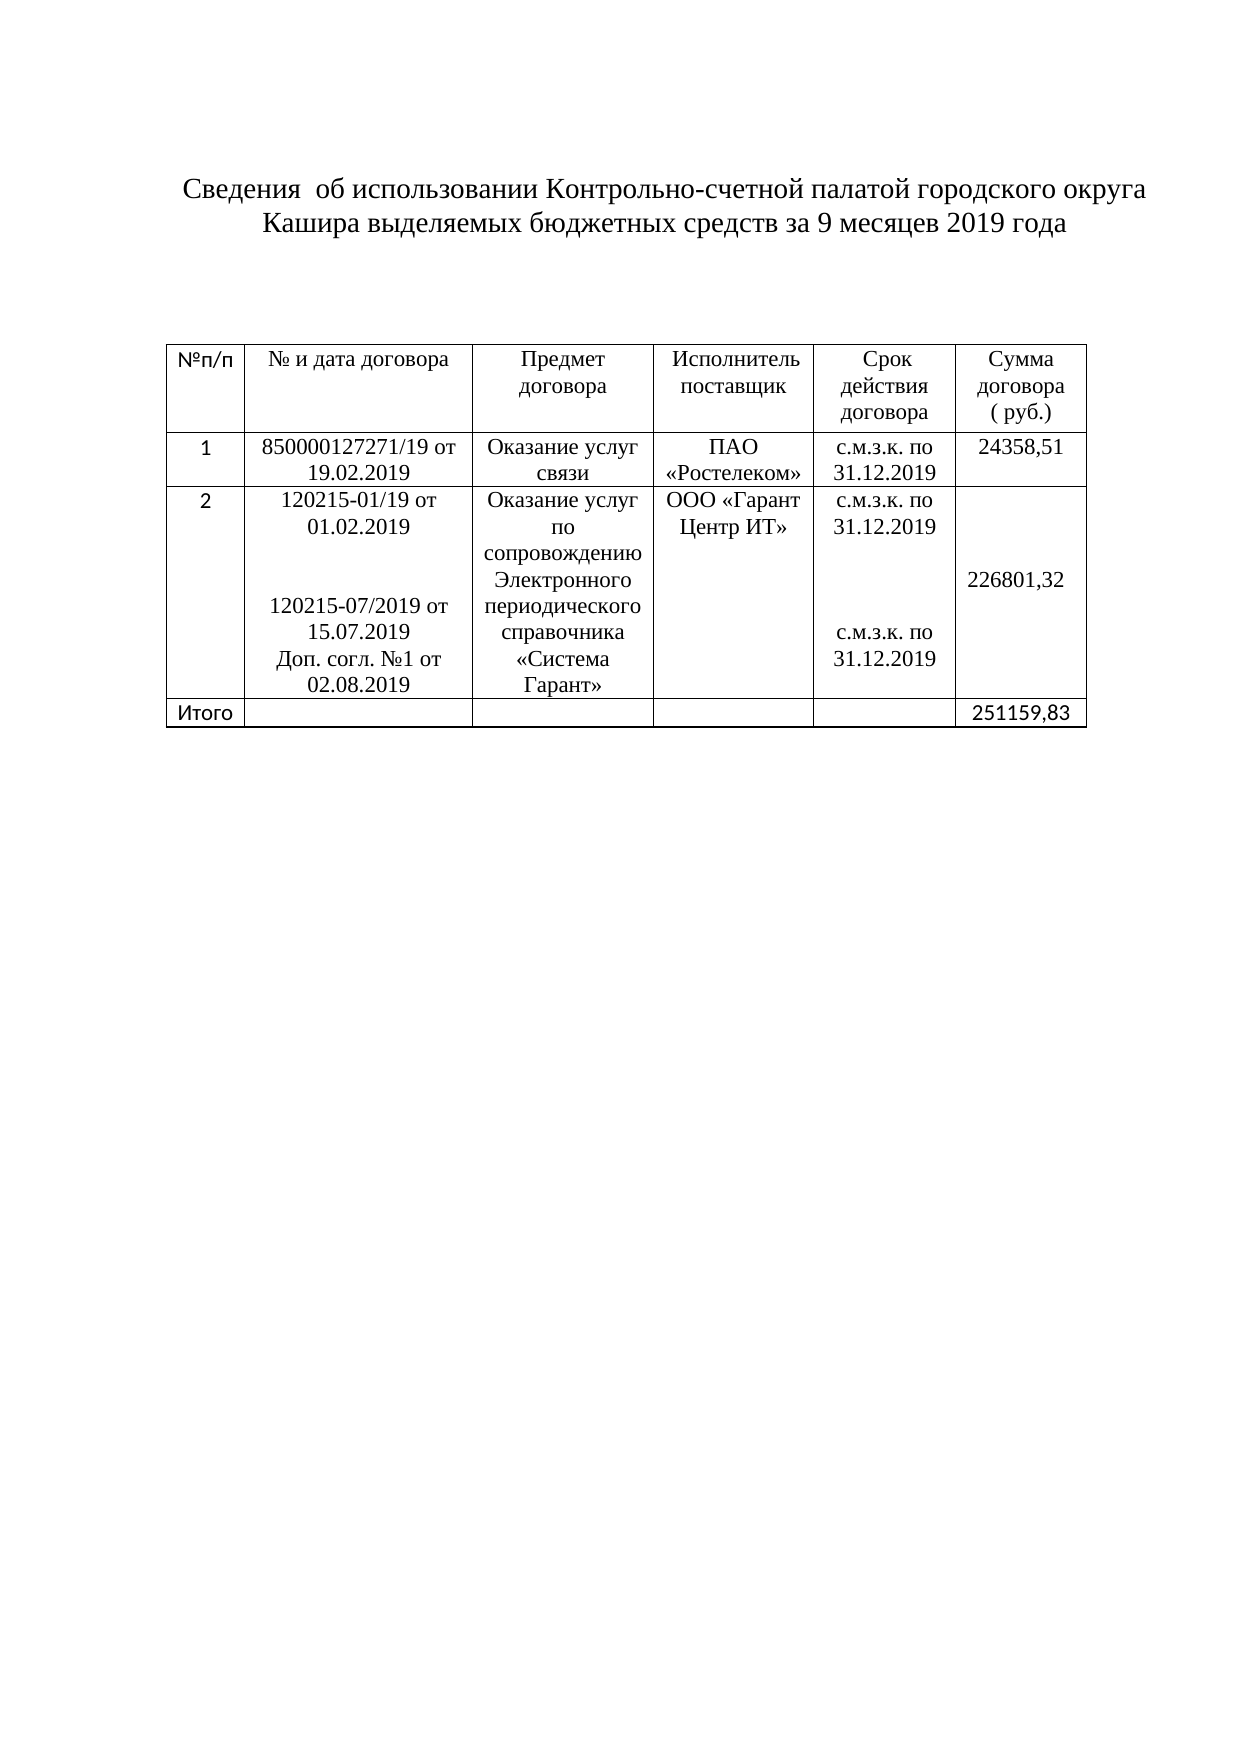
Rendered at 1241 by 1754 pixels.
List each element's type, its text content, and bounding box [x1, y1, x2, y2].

table_cell 251159,83 [956, 699, 1086, 726]
table_header № и дата договора [245, 345, 472, 432]
table_cell [245, 699, 472, 726]
table_cell 120215-01/19 от 01.02.2019 120215-07/2019 от 15.07.2019 Доп. согл. №1 от 02.08.2019 [245, 487, 472, 697]
table_cell [814, 699, 955, 726]
table_cell 24358,51 [956, 433, 1086, 486]
table_header Сумма договора ( руб.) [956, 345, 1086, 432]
table_cell ООО «Гарант Центр ИТ» [654, 487, 813, 697]
table_cell 226801,32 [956, 487, 1086, 697]
table_cell с.м.з.к. по 31.12.2019 [814, 433, 955, 486]
text Сведения об использовании Контрольно-счетной палатой городского округа Кашира выделяемых бюджетных средств за 9 месяцев 2019 года [177, 171, 1152, 238]
table_cell Оказание услуг по сопровождению Электронного периодического справочника «Система Гарант» [473, 487, 653, 697]
table_header №п/п [167, 345, 244, 432]
table_cell [473, 699, 653, 726]
table_cell с.м.з.к. по 31.12.2019 с.м.з.к. по 31.12.2019 [814, 487, 955, 697]
table_cell 850000127271/19 от 19.02.2019 [245, 433, 472, 486]
table_cell Оказание услуг связи [473, 433, 653, 486]
table_header Предмет договора [473, 345, 653, 432]
table_cell ПАО «Ростелеком» [654, 433, 813, 486]
table_cell [654, 699, 813, 726]
table_header Исполнитель поставщик [654, 345, 813, 432]
table_cell 2 [167, 487, 244, 697]
table_header Срок действия договора [814, 345, 955, 432]
table_cell 1 [167, 433, 244, 486]
table_cell Итого [167, 699, 244, 726]
